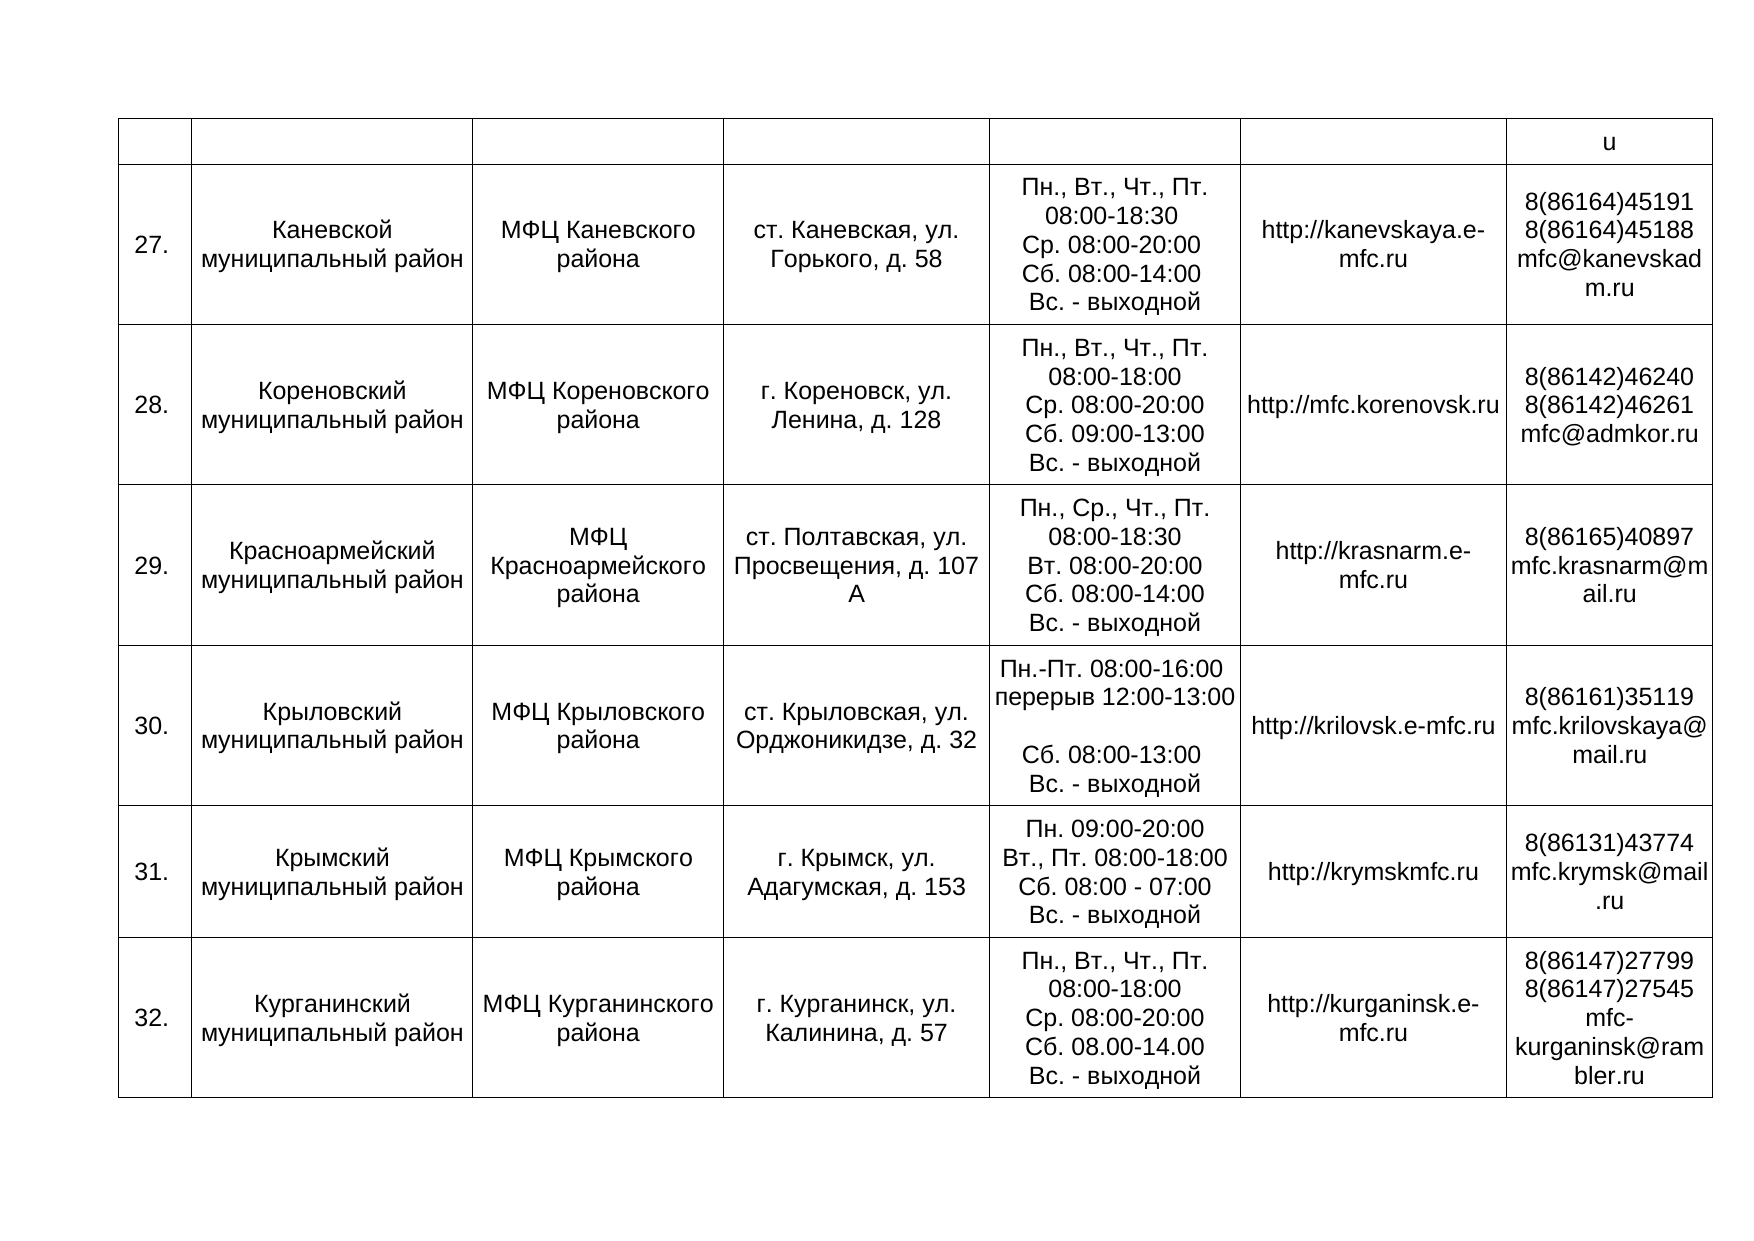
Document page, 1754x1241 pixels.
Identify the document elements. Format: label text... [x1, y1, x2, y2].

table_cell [1507, 119, 1712, 163]
table_cell [119, 325, 191, 484]
table_cell Пн., Ср., Чт., Пт. 08:00-18:30 Вт. 08:00-20:00 Сб. 08:00-14:00 Вс. - выходной [990, 485, 1240, 645]
table_cell [119, 806, 191, 937]
table_cell Красноармейский муниципальный район [192, 485, 472, 645]
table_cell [1241, 119, 1506, 163]
table_cell http://krilovsk.e-mfc.ru [1241, 646, 1506, 805]
table_cell Каневской муниципальный район [192, 165, 472, 324]
table_cell [119, 119, 191, 163]
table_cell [192, 119, 472, 163]
table_cell Крымский муниципальный район [192, 806, 472, 937]
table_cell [473, 119, 723, 163]
table_cell МФЦ Кореновского района [473, 325, 723, 484]
table_cell [119, 646, 191, 805]
table_cell Кореновский муниципальный район [192, 325, 472, 484]
table_cell ст. Каневская, ул. Горького, д. 58 [724, 165, 989, 324]
table_cell МФЦ Курганинского района [473, 938, 723, 1097]
table_cell Пн., Вт., Чт., Пт. 08:00-18:00 Ср. 08:00-20:00 Сб. 08.00-14.00 Вс. - выходной [990, 938, 1240, 1097]
table_cell Пн., Вт., Чт., Пт. 08:00-18:30 Ср. 08:00-20:00 Сб. 08:00-14:00 Вс. - выходной [990, 165, 1240, 324]
table_cell http://mfc.korenovsk.ru [1241, 325, 1506, 484]
table_cell Пн., Вт., Чт., Пт. 08:00-18:00 Ср. 08:00-20:00 Сб. 09:00-13:00 Вс. - выходной [990, 325, 1240, 484]
table_cell Пн.-Пт. 08:00-16:00 перерыв 12:00-13:00 Сб. 08:00-13:00 Вс. - выходной [990, 646, 1240, 805]
table_cell МФЦ Красноармейского района [473, 485, 723, 645]
table_cell 8(86147)27799 8(86147)27545 mfc-kurganinsk@rambler.ru [1507, 938, 1712, 1097]
table_cell 8(86164)45191 8(86164)45188 mfc@kanevskadm.ru [1507, 165, 1712, 324]
table_cell Крыловский муниципальный район [192, 646, 472, 805]
table_cell г. Крымск, ул. Адагумская, д. 153 [724, 806, 989, 937]
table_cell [990, 119, 1240, 163]
table_cell 8(86142)46240 8(86142)46261 mfc@admkor.ru [1507, 325, 1712, 484]
table_cell http://krymskmfc.ru [1241, 806, 1506, 937]
table_cell г. Кореновск, ул. Ленина, д. 128 [724, 325, 989, 484]
table_cell [119, 165, 191, 324]
table_cell МФЦ Крыловского района [473, 646, 723, 805]
table_cell Курганинский муниципальный район [192, 938, 472, 1097]
table_cell [119, 938, 191, 1097]
table_cell ст. Полтавская, ул. Просвещения, д. 107 А [724, 485, 989, 645]
table_cell г. Курганинск, ул. Калинина, д. 57 [724, 938, 989, 1097]
table_cell 8(86131)43774 mfc.krymsk@mail.ru [1507, 806, 1712, 937]
table_cell МФЦ Каневского района [473, 165, 723, 324]
table_cell МФЦ Крымского района [473, 806, 723, 937]
table_cell ст. Крыловская, ул. Орджоникидзе, д. 32 [724, 646, 989, 805]
table_cell http://kurganinsk.e-mfc.ru [1241, 938, 1506, 1097]
table_cell [119, 485, 191, 645]
table_cell http://krasnarm.e-mfc.ru [1241, 485, 1506, 645]
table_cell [724, 119, 989, 163]
table_cell http://kanevskaya.e-mfc.ru [1241, 165, 1506, 324]
table_cell Пн. 09:00-20:00 Вт., Пт. 08:00-18:00 Сб. 08:00 - 07:00 Вс. - выходной [990, 806, 1240, 937]
table_cell 8(86161)35119 mfc.krilovskaya@mail.ru [1507, 646, 1712, 805]
table_cell 8(86165)40897 mfc.krasnarm@mail.ru [1507, 485, 1712, 645]
